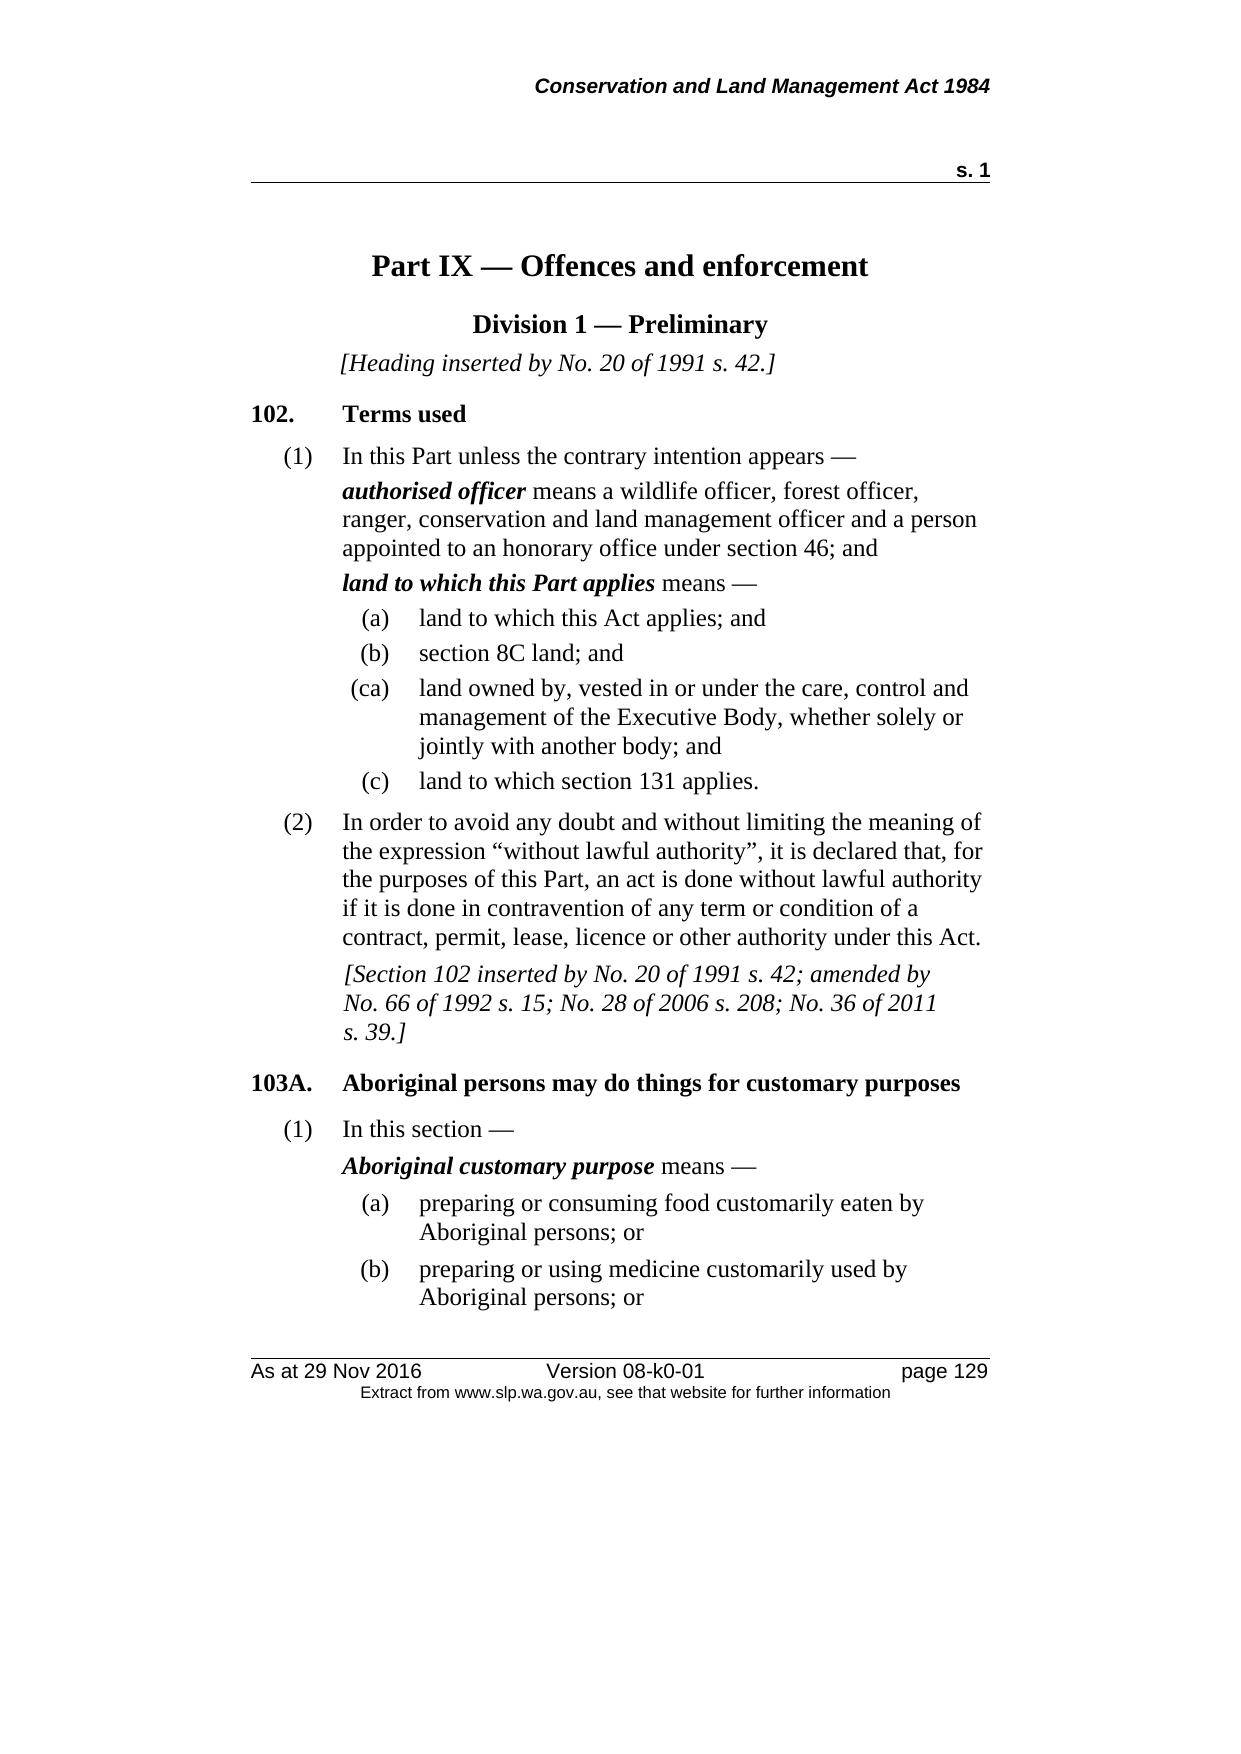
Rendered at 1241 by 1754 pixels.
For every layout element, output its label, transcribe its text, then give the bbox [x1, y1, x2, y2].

text (1) In this section — [251, 1114, 990, 1142]
text (ca) land owned by, vested in or under the care, control and management of the Executive Body, whether solely or jointly with another body; and [251, 673, 990, 759]
subtitle [Heading inserted by No. 20 of 1991 s. 42.] [251, 348, 990, 377]
subtitle Division 1 — Preliminary [251, 308, 990, 339]
text [Section 102 inserted by No. 20 of 1991 s. 42; amended by No. 66 of 1992 s. 15; No. 28 of 2006 s. 208; No. 36 of 2011 s. 39.] [251, 959, 990, 1045]
text (c) land to which section 131 applies. [251, 766, 990, 794]
text (a) land to which this Act applies; and [251, 603, 990, 632]
text authorised officer means a wildlife officer, forest officer, ranger, conservation and land management officer and a person appointed to an honorary office under section 46; and [251, 476, 990, 562]
text (a) preparing or consuming food customarily eaten by Aboriginal persons; or [251, 1188, 990, 1245]
text (2) In order to avoid any doubt and without limiting the meaning of the expression “without lawful authority”, it is declared that, for the purposes of this Part, an act is done without lawful authority if it is done in contravention of any term or condition of a contract, permit, lease, licence or other authority under this Act. [251, 807, 990, 951]
text land to which this Part applies means — [251, 568, 990, 597]
text (b) preparing or using medicine customarily used by Aboriginal persons; or [251, 1254, 990, 1311]
subtitle 103A. Aboriginal persons may do things for customary purposes [251, 1068, 990, 1097]
text (1) In this Part unless the contrary intention appears — [251, 441, 990, 469]
subtitle Part IX — Offences and enforcement [251, 247, 990, 283]
text (b) section 8C land; and [251, 638, 990, 667]
subtitle 102. Terms used [251, 399, 990, 428]
text Aboriginal customary purpose means — [251, 1151, 990, 1179]
